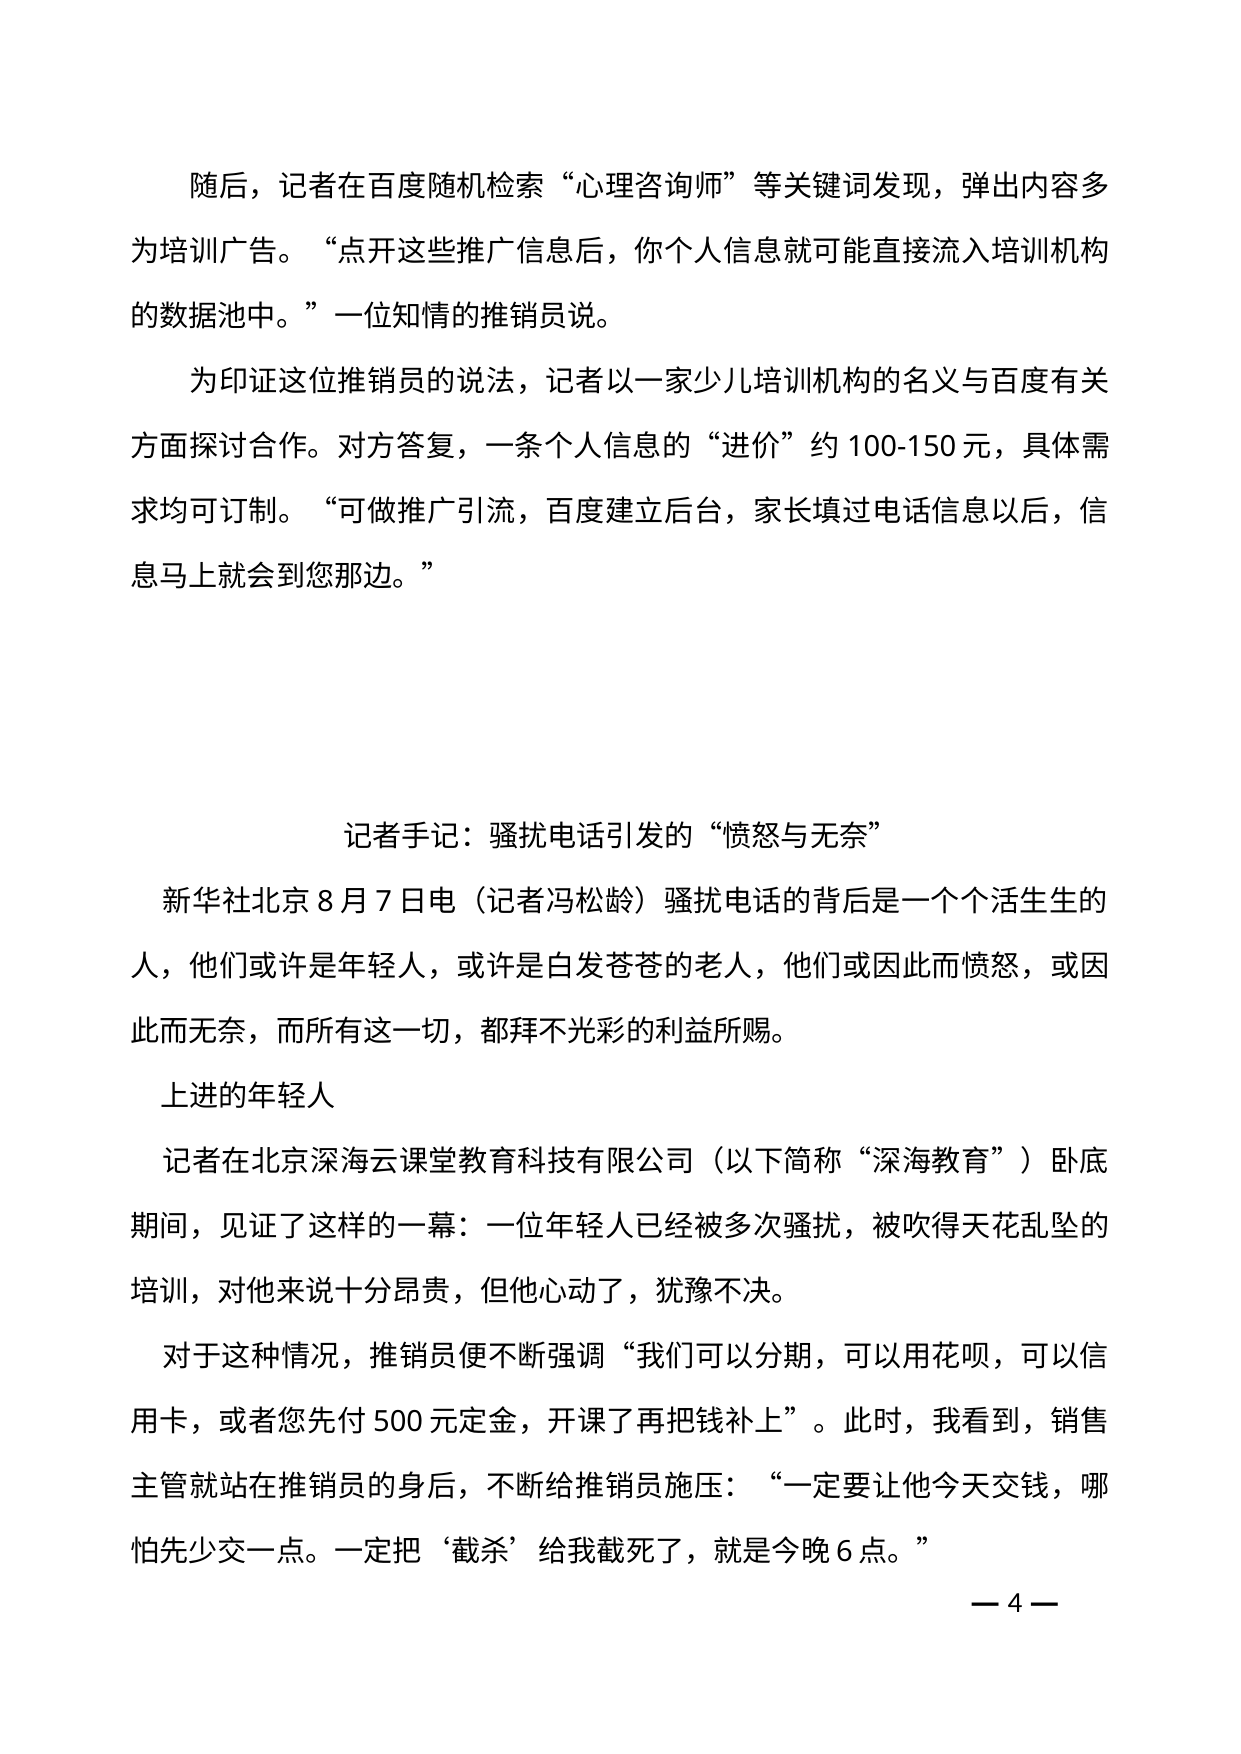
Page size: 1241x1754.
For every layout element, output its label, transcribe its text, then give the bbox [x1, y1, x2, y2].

text 记者在北京深海云课堂教育科技有限公司（以下简称“深海教育”）卧底期间，见证了这样的一幕：一位年轻人已经被多次骚扰，被吹得天花乱坠的培训，对他来说十分昂贵，但他心动了，犹豫不决。 [130, 1127, 1110, 1322]
text 新华社北京8月7日电（记者冯松龄）骚扰电话的背后是一个个活生生的人，他们或许是年轻人，或许是白发苍苍的老人，他们或因此而愤怒，或因此而无奈，而所有这一切，都拜不光彩的利益所赐。 [130, 867, 1110, 1062]
text 为印证这位推销员的说法，记者以一家少儿培训机构的名义与百度有关方面探讨合作。对方答复，一条个人信息的“进价”约100-150元，具体需求均可订制。“可做推广引流，百度建立后台，家长填过电话信息以后，信息马上就会到您那边。” [130, 347, 1110, 607]
text 记者手记：骚扰电话引发的“愤怒与无奈” [130, 802, 1110, 867]
text 上进的年轻人 [130, 1062, 1110, 1127]
text 对于这种情况，推销员便不断强调“我们可以分期，可以用花呗，可以信用卡，或者您先付500元定金，开课了再把钱补上”。此时，我看到，销售主管就站在推销员的身后，不断给推销员施压：“一定要让他今天交钱，哪怕先少交一点。一定把‘截杀’给我截死了，就是今晚6点。” [130, 1322, 1110, 1582]
text 随后，记者在百度随机检索“心理咨询师”等关键词发现，弹出内容多为培训广告。“点开这些推广信息后，你个人信息就可能直接流入培训机构的数据池中。”一位知情的推销员说。 [130, 152, 1110, 347]
